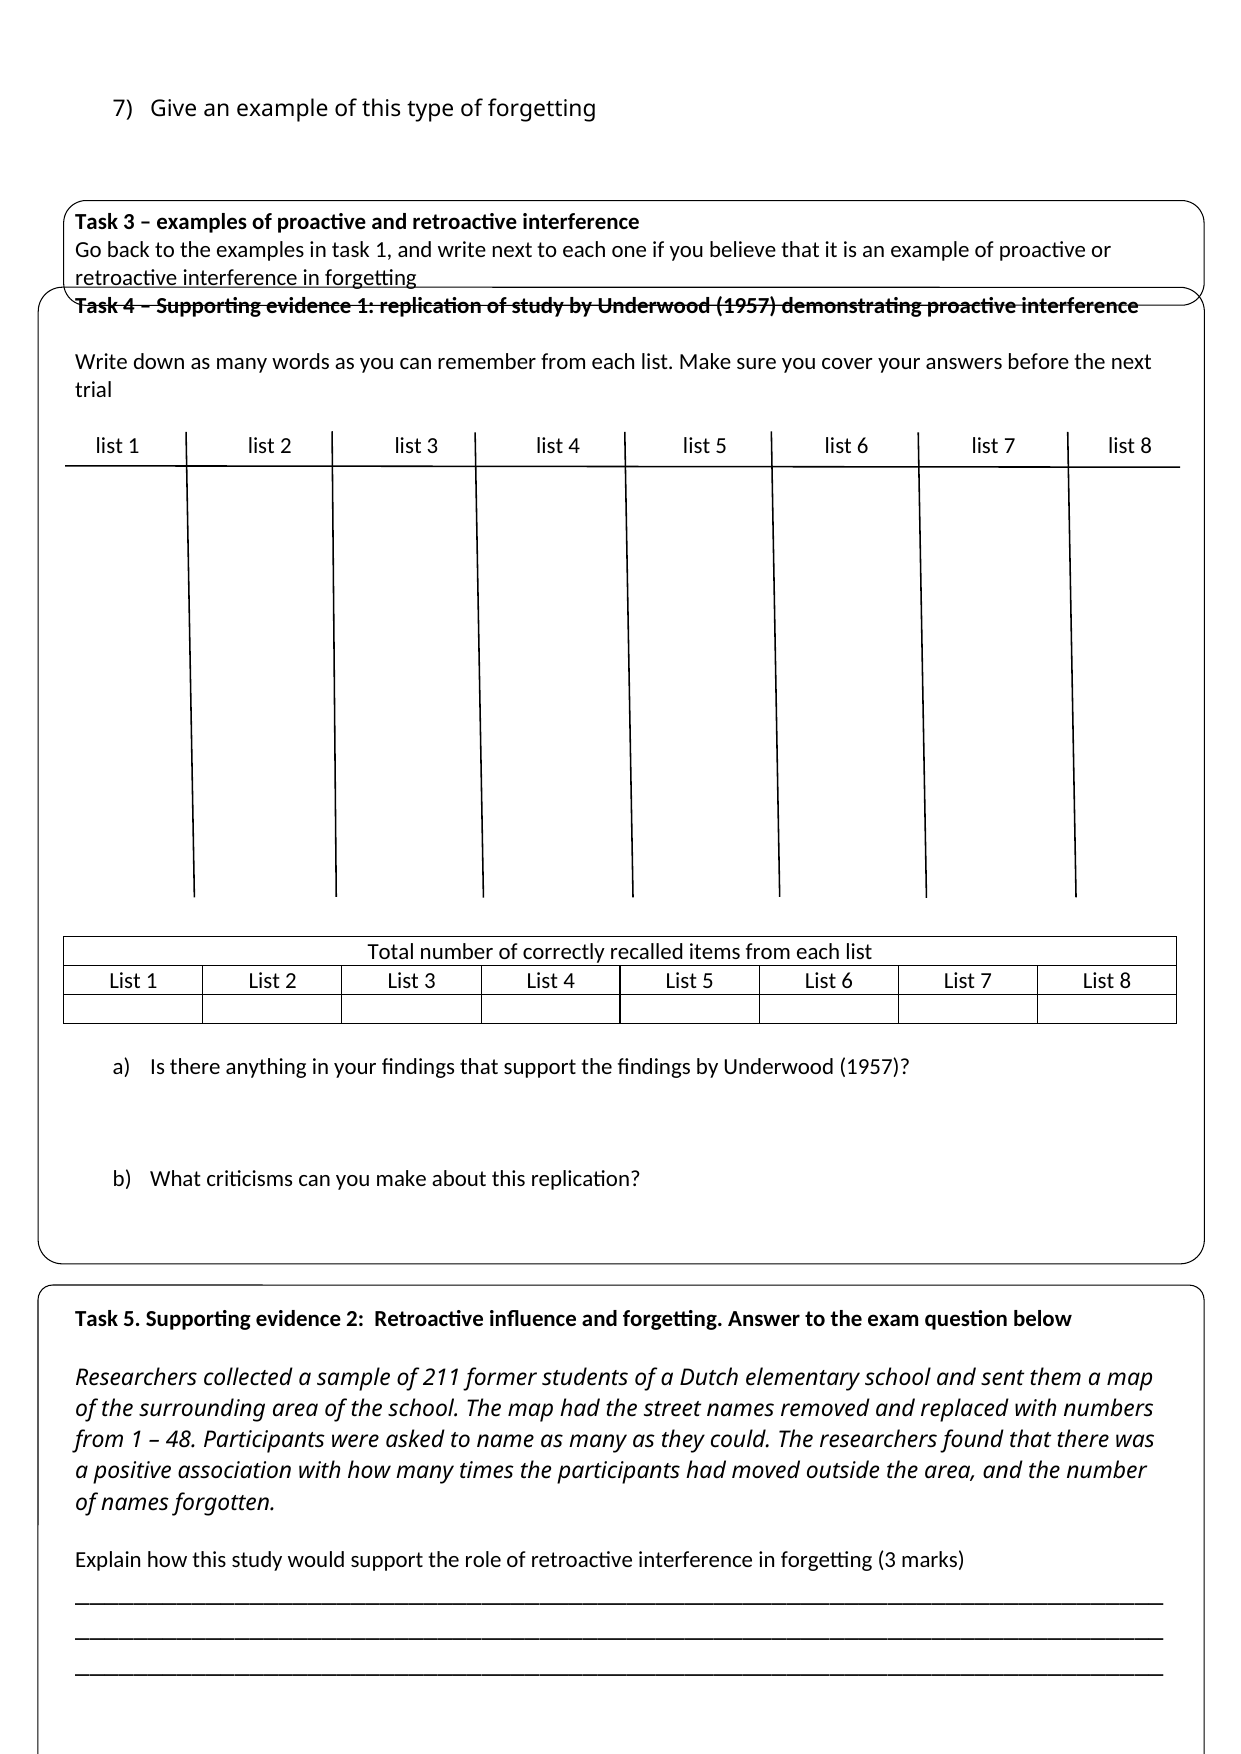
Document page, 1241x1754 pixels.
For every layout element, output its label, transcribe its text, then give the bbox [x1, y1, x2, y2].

table_cell [482, 995, 619, 1023]
text Task 5. Supporting evidence 2: Retroactive influence and forgetting. Answer to the exam question below [75, 1304, 1165, 1332]
list What criticisms can you make about this replication? [112, 1164, 1165, 1192]
list Is there anything in your findings that support the findings by Underwood (1957)? [112, 1052, 1165, 1080]
text list 1 list 2 list 3 list 4 list 5 list 6 list 7 list 8 [476, 432, 624, 459]
table_cell [342, 995, 481, 1023]
table_header Total number of correctly recalled items from each list [64, 937, 1176, 965]
text list 1 list 2 list 3 list 4 list 5 list 6 list 7 list 8 [333, 432, 474, 459]
table_cell [1038, 995, 1176, 1023]
text list 1 list 2 list 3 list 4 list 5 list 6 list 7 list 8 [187, 432, 331, 459]
table_cell [760, 995, 898, 1023]
text Go back to the examples in task 1, and write next to each one if you believe that it is an example of proactive or retroactive interference in forgetting [75, 235, 1165, 286]
table_cell [899, 995, 1037, 1023]
table_cell [64, 995, 202, 1023]
table_cell List 2 [203, 966, 341, 994]
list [112, 92, 1165, 123]
table_cell List 7 [899, 966, 1037, 994]
text Researchers collected a sample of 211 former students of a Dutch elementary school and sent them a map of the surrounding area of the school. The map had the street names removed and replaced with numbers from 1 – 48. Participants were asked to name as many as they could. The researchers found that there was a positive association with how many times the participants had moved outside the area, and the number of names forgotten. [75, 1360, 1165, 1517]
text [75, 1573, 1165, 1679]
table_cell List 5 [621, 966, 759, 994]
table_cell List 8 [1038, 966, 1176, 994]
text Explain how this study would support the role of retroactive interference in forgetting (3 marks) [75, 1545, 1165, 1573]
table_cell List 3 [342, 966, 481, 994]
text list 1 list 2 list 3 list 4 list 5 list 6 list 7 list 8 [626, 432, 771, 459]
table_cell List 1 [64, 966, 202, 994]
text list 1 list 2 list 3 list 4 list 5 list 6 list 7 list 8 [773, 432, 917, 459]
table_cell [203, 995, 341, 1023]
table_cell List 6 [760, 966, 898, 994]
text Task 3 – examples of proactive and retroactive interference [75, 207, 1165, 235]
text Task 4 – Supporting evidence 1: replication of study by Underwood (1957) demonstrating proactive interference [75, 304, 1165, 319]
table_cell [621, 995, 759, 1023]
table_cell List 4 [482, 966, 619, 994]
text list 1 list 2 list 3 list 4 list 5 list 6 list 7 list 8 [920, 432, 1067, 459]
text Write down as many words as you can remember from each list. Make sure you cover your answers before the next trial [75, 347, 1165, 403]
text Task 4 – Supporting evidence 1: replication of study by Underwood (1957) demonstrating proactive interference [75, 291, 1165, 304]
